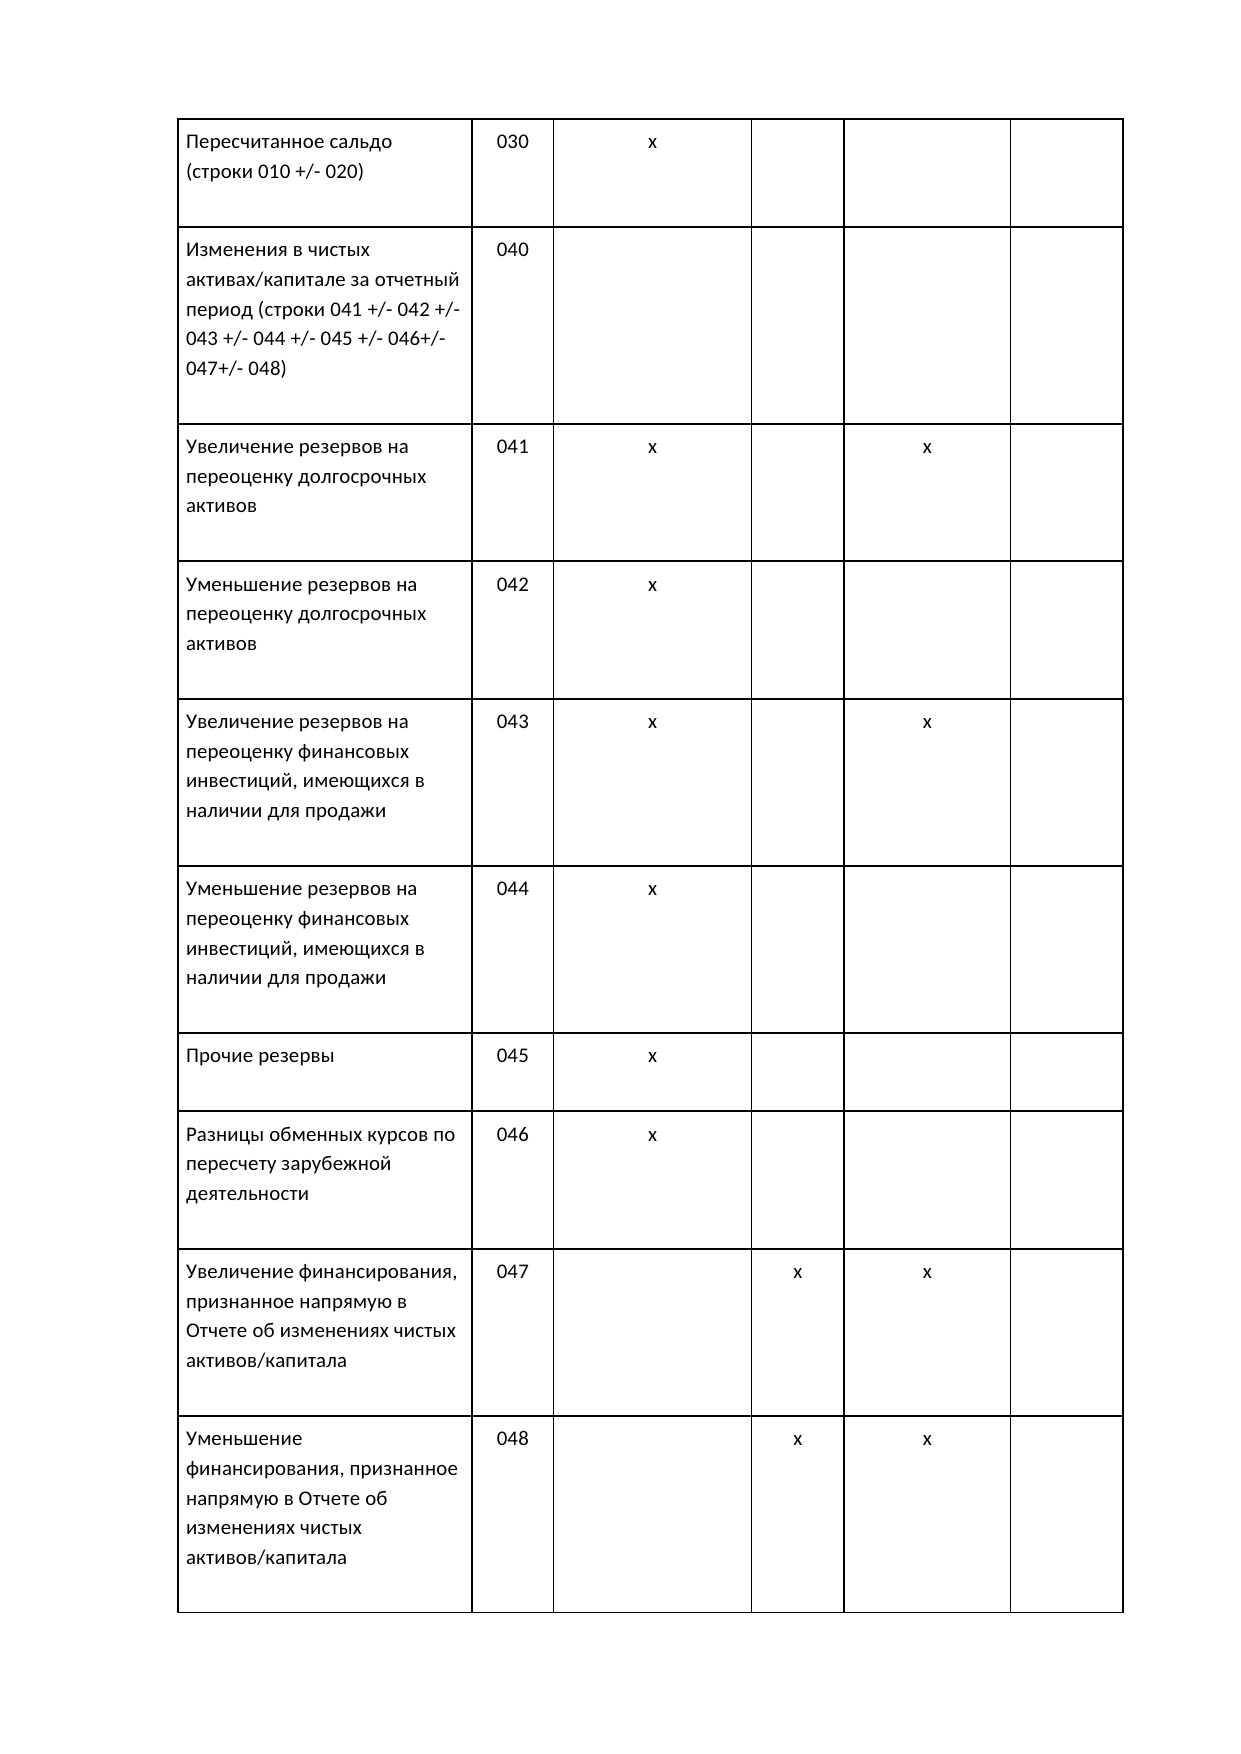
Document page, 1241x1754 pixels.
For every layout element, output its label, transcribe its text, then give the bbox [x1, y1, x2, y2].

table_cell [752, 1034, 843, 1110]
table_cell [1011, 120, 1122, 226]
table_cell [845, 1112, 1010, 1248]
table_cell Увеличение резервов на переоценку долгосрочных активов [179, 425, 471, 560]
table_cell [1011, 700, 1122, 865]
table_cell Уменьшение резервов на переоценку долгосрочных активов [179, 562, 471, 698]
table_cell 042 [473, 562, 553, 698]
table_cell х [845, 425, 1010, 560]
table_cell Увеличение финансирования, признанное напрямую в Отчете об изменениях чистых активов/капитала [179, 1250, 471, 1415]
table_cell х [554, 867, 751, 1032]
table_cell х [554, 425, 751, 560]
table_cell [554, 1417, 751, 1612]
table_cell х [554, 1112, 751, 1248]
table_cell [752, 425, 843, 560]
table_cell 048 [473, 1417, 553, 1612]
table_cell [554, 1250, 751, 1415]
table_cell [845, 228, 1010, 423]
table_cell 040 [473, 228, 553, 423]
table_cell [554, 228, 751, 423]
table_cell [845, 1034, 1010, 1110]
table_cell [752, 867, 843, 1032]
table_cell х [845, 1250, 1010, 1415]
table_cell 043 [473, 700, 553, 865]
table_cell [1011, 228, 1122, 423]
table_cell х [845, 1417, 1010, 1612]
table_cell х [554, 700, 751, 865]
table_cell 046 [473, 1112, 553, 1248]
table_cell 041 [473, 425, 553, 560]
table_cell 047 [473, 1250, 553, 1415]
table_cell Увеличение резервов на переоценку финансовых инвестиций, имеющихся в наличии для продажи [179, 700, 471, 865]
table_cell [845, 120, 1010, 226]
table_cell [845, 867, 1010, 1032]
table_cell [752, 562, 843, 698]
table_cell [1011, 867, 1122, 1032]
table_cell [752, 228, 843, 423]
table_cell 045 [473, 1034, 553, 1110]
table_cell х [554, 1034, 751, 1110]
table_cell [752, 1112, 843, 1248]
table_cell Разницы обменных курсов по пересчету зарубежной деятельности [179, 1112, 471, 1248]
table_cell [752, 120, 843, 226]
table_cell Прочие резервы [179, 1034, 471, 1110]
table_cell х [752, 1417, 843, 1612]
table_cell [752, 700, 843, 865]
table_cell Уменьшение финансирования, признанное напрямую в Отчете об изменениях чистых активов/капитала [179, 1417, 471, 1612]
table_cell [1011, 1250, 1122, 1415]
table_cell Пересчитанное сальдо (строки 010 +/- 020) [179, 120, 471, 226]
table_cell [1011, 1417, 1122, 1612]
table_cell х [845, 700, 1010, 865]
table_cell [1011, 562, 1122, 698]
table_cell х [554, 120, 751, 226]
table_cell [1011, 1034, 1122, 1110]
table_cell х [554, 562, 751, 698]
table_cell Уменьшение резервов на переоценку финансовых инвестиций, имеющихся в наличии для продажи [179, 867, 471, 1032]
table_cell [845, 562, 1010, 698]
table_cell Изменения в чистых активах/капитале за отчетный период (строки 041 +/- 042 +/- 043 +/- 044 +/- 045 +/- 046+/- 047+/- 048) [179, 228, 471, 423]
table_cell 044 [473, 867, 553, 1032]
table_cell х [752, 1250, 843, 1415]
table_cell [1011, 1112, 1122, 1248]
table_cell [1011, 425, 1122, 560]
table_cell 030 [473, 120, 553, 226]
